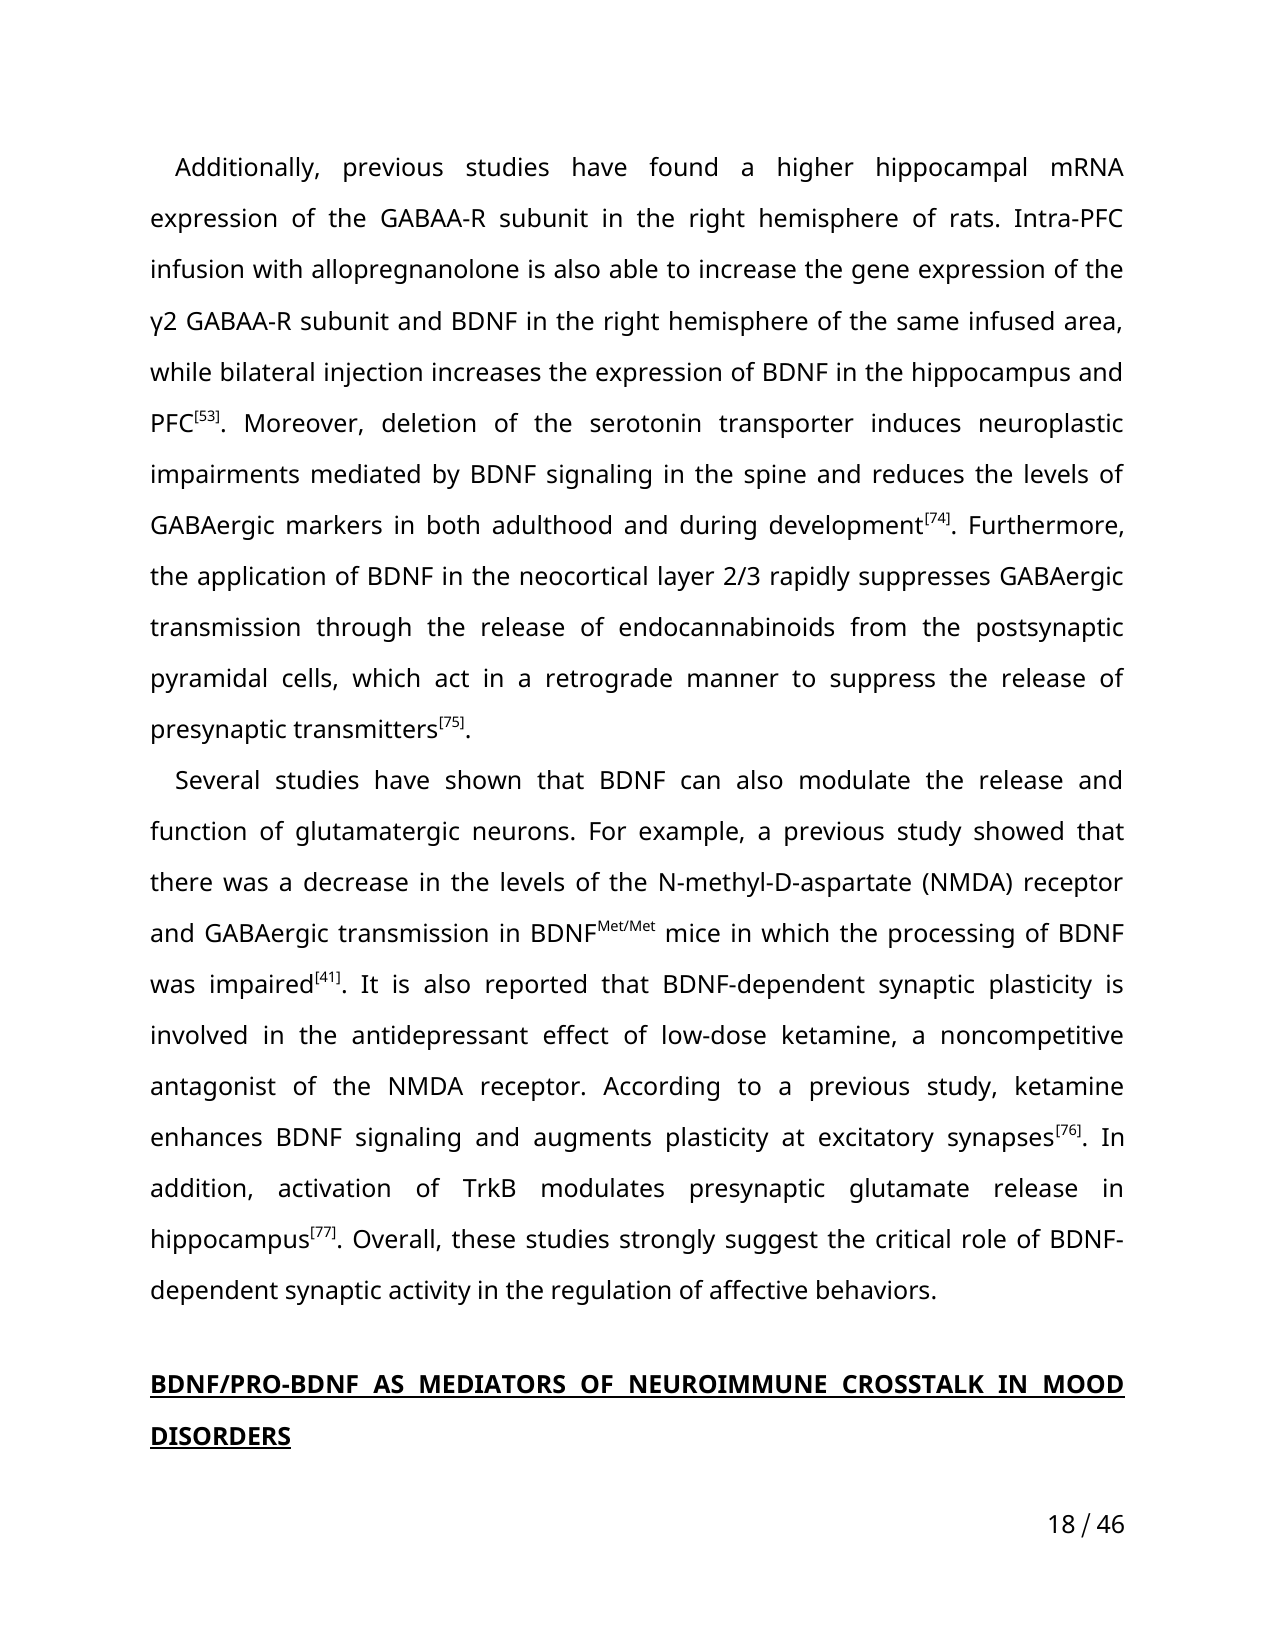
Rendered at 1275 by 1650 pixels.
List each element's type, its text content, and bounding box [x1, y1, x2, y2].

text Several studies have shown that BDNF can also modulate the release and function of glutamatergic neurons. For example, a previous study showed that there was a decrease in the levels of the N-methyl-D-aspartate (NMDA) receptor and GABAergic transmission in BDNFMet/Met mice in which the processing of BDNF was impaired[41]. It is also reported that BDNF-dependent synaptic plasticity is involved in the antidepressant effect of low-dose ketamine, a noncompetitive antagonist of the NMDA receptor. According to a previous study, ketamine enhances BDNF signaling and augments plasticity at excitatory synapses[76]. In addition, activation of TrkB modulates presynaptic glutamate release in hippocampus[77]. Overall, these studies strongly suggest the critical role of BDNF-dependent synaptic activity in the regulation of affective behaviors. [150, 762, 1125, 1307]
text Additionally, previous studies have found a higher hippocampal mRNA expression of the GABAA-R subunit in the right hemisphere of rats. Intra-PFC infusion with allopregnanolone is also able to increase the gene expression of the γ2 GABAA-R subunit and BDNF in the right hemisphere of the same infused area, while bilateral injection increases the expression of BDNF in the hippocampus and PFC[53]. Moreover, deletion of the serotonin transporter induces neuroplastic impairments mediated by BDNF signaling in the spine and reduces the levels of GABAergic markers in both adulthood and during development[74]. Furthermore, the application of BDNF in the neocortical layer 2/3 rapidly suppresses GABAergic transmission through the release of endocannabinoids from the postsynaptic pyramidal cells, which act in a retrograde manner to suppress the release of presynaptic transmitters[75]. [150, 150, 1125, 746]
text BDNF/pro-BDNF as mediators of neuroimmune crosstalk in mood disorders [150, 1398, 1125, 1452]
text BDNF/pro-BDNF as mediators of neuroimmune crosstalk in mood disorders [150, 1367, 1125, 1396]
